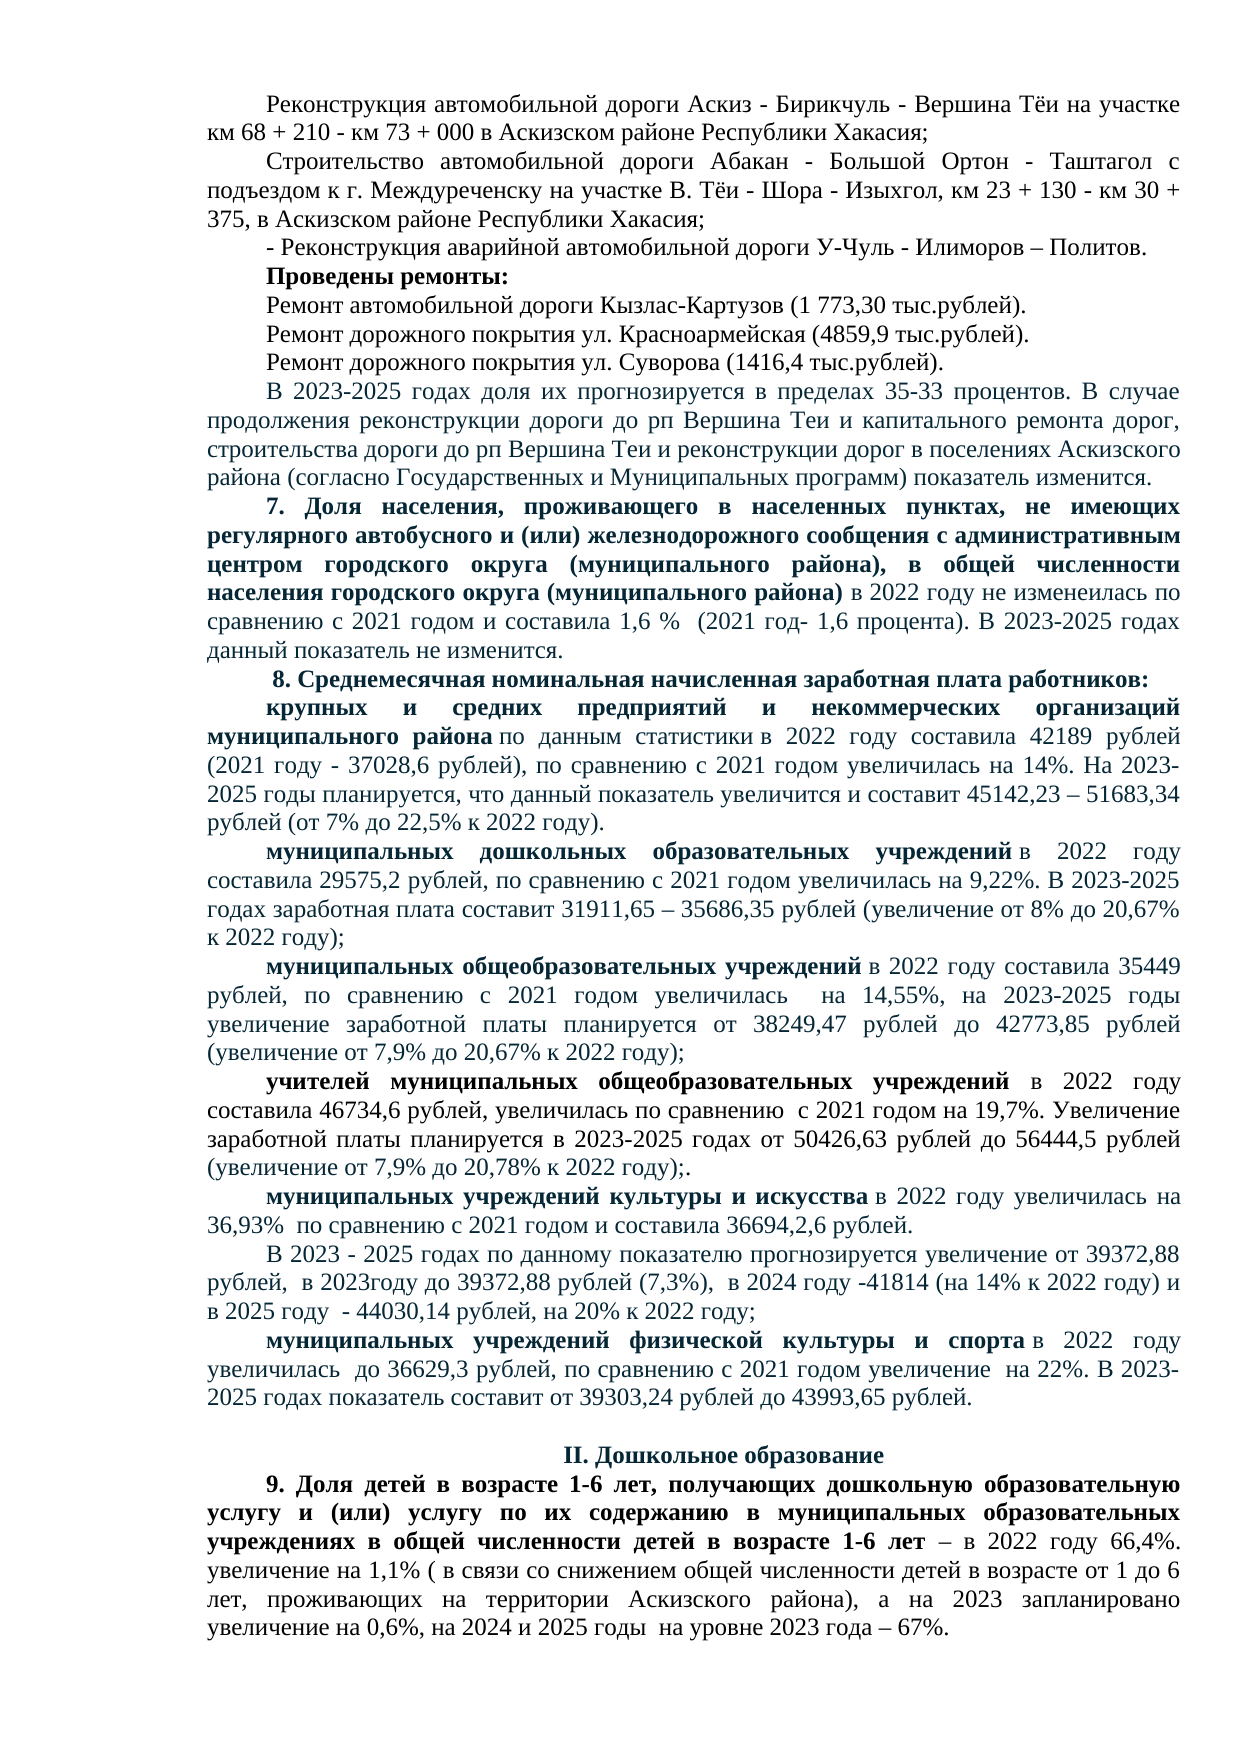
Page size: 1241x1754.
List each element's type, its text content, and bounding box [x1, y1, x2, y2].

text муниципальных дошкольных образовательных учреждений в 2022 году составила 29575,2 рублей, по сравнению с 2021 годом увеличилась на 9,22%. В 2023-2025 годах заработная плата составит 31911,65 – 35686,35 рублей (увеличение от 8% до 20,67% к 2022 году); [207, 836, 1181, 951]
text Ремонт дорожного покрытия ул. Суворова (1416,4 тыс.рублей). [207, 347, 1181, 376]
text 7. Доля населения, проживающего в населенных пунктах, не имеющих регулярного автобусного и (или) железнодорожного сообщения с административным центром городского округа (муниципального района), в общей численности населения городского округа (муниципального района) в 2022 году не изменеилась по сравнению с 2021 годом и составила 1,6 % (2021 год- 1,6 процента). В 2023-2025 годах данный показатель не изменится. [207, 491, 1181, 664]
text Ремонт автомобильной дороги Кызлас-Картузов (1 773,30 тыс.рублей). [207, 290, 1181, 319]
text Ремонт дорожного покрытия ул. Красноармейская (4859,9 тыс.рублей). [207, 319, 1181, 347]
text муниципальных учреждений физической культуры и спорта в 2022 году увеличилась до 36629,3 рублей, по сравнению с 2021 годом увеличение на 22%. В 2023-2025 годах показатель составит от 39303,24 рублей до 43993,65 рублей. [207, 1325, 1181, 1411]
text учителей муниципальных общеобразовательных учреждений в 2022 году составила 46734,6 рублей, увеличилась по сравнению с 2021 годом на 19,7%. Увеличение заработной платы планируется в 2023-2025 годах от 50426,63 рублей до 56444,5 рублей (увеличение от 7,9% до 20,78% к 2022 году);. [207, 1066, 1181, 1181]
text муниципальных учреждений культуры и искусства в 2022 году увеличилась на 36,93% по сравнению с 2021 годом и составила 36694,2,6 рублей. [207, 1181, 1181, 1239]
text Реконструкция автомобильной дороги Аскиз - Бирикчуль - Вершина Тёи на участке км 68 + 210 - км 73 + 000 в Аскизском районе Республики Хакасия; [207, 89, 1181, 146]
text 8. Среднемесячная номинальная начисленная заработная плата работников: [207, 664, 1181, 692]
text II. Дошкольное образование [207, 1440, 1181, 1469]
text - Реконструкция аварийной автомобильной дороги У-Чуль - Илиморов – Политов. [207, 232, 1181, 261]
text 9. Доля детей в возрасте 1-6 лет, получающих дошкольную образовательную услугу и (или) услугу по их содержанию в муниципальных образовательных учреждениях в общей численности детей в возрасте 1-6 лет – в 2022 году 66,4%. увеличение на 1,1% ( в связи со снижением общей численности детей в возрасте от 1 до 6 лет, проживающих на территории Аскизского района), а на 2023 запланировано увеличение на 0,6%, на 2024 и 2025 годы на уровне 2023 года – 67%. [207, 1469, 1181, 1641]
text муниципальных общеобразовательных учреждений в 2022 году составила 35449 рублей, по сравнению с 2021 годом увеличилась на 14,55%, на 2023-2025 годы увеличение заработной платы планируется от 38249,47 рублей до 42773,85 рублей (увеличение от 7,9% до 20,67% к 2022 году); [207, 951, 1181, 1066]
text крупных и средних предприятий и некоммерческих организаций муниципального района по данным статистики в 2022 году составила 42189 рублей (2021 году - 37028,6 рублей), по сравнению с 2021 годом увеличилась на 14%. На 2023-2025 годы планируется, что данный показатель увеличится и составит 45142,23 – 51683,34 рублей (от 7% до 22,5% к 2022 году). [207, 692, 1181, 836]
text В 2023 - 2025 годах по данному показателю прогнозируется увеличение от 39372,88 рублей, в 2023году до 39372,88 рублей (7,3%), в 2024 году -41814 (на 14% к 2022 году) и в 2025 году - 44030,14 рублей, на 20% к 2022 году; [207, 1239, 1181, 1325]
text Проведены ремонты: [207, 261, 1181, 290]
text В 2023-2025 годах доля их прогнозируется в пределах 35-33 процентов. В случае продолжения реконструкции дороги до рп Вершина Теи и капитального ремонта дорог, строительства дороги до рп Вершина Теи и реконструкции дорог в поселениях Аскизского района (согласно Государственных и Муниципальных программ) показатель изменится. [207, 376, 1181, 491]
text Строительство автомобильной дороги Абакан - Большой Ортон - Таштагол с подъездом к г. Междуреченску на участке В. Тёи - Шора - Изыхгол, км 23 + 130 - км 30 + 375, в Аскизском районе Республики Хакасия; [207, 146, 1181, 232]
